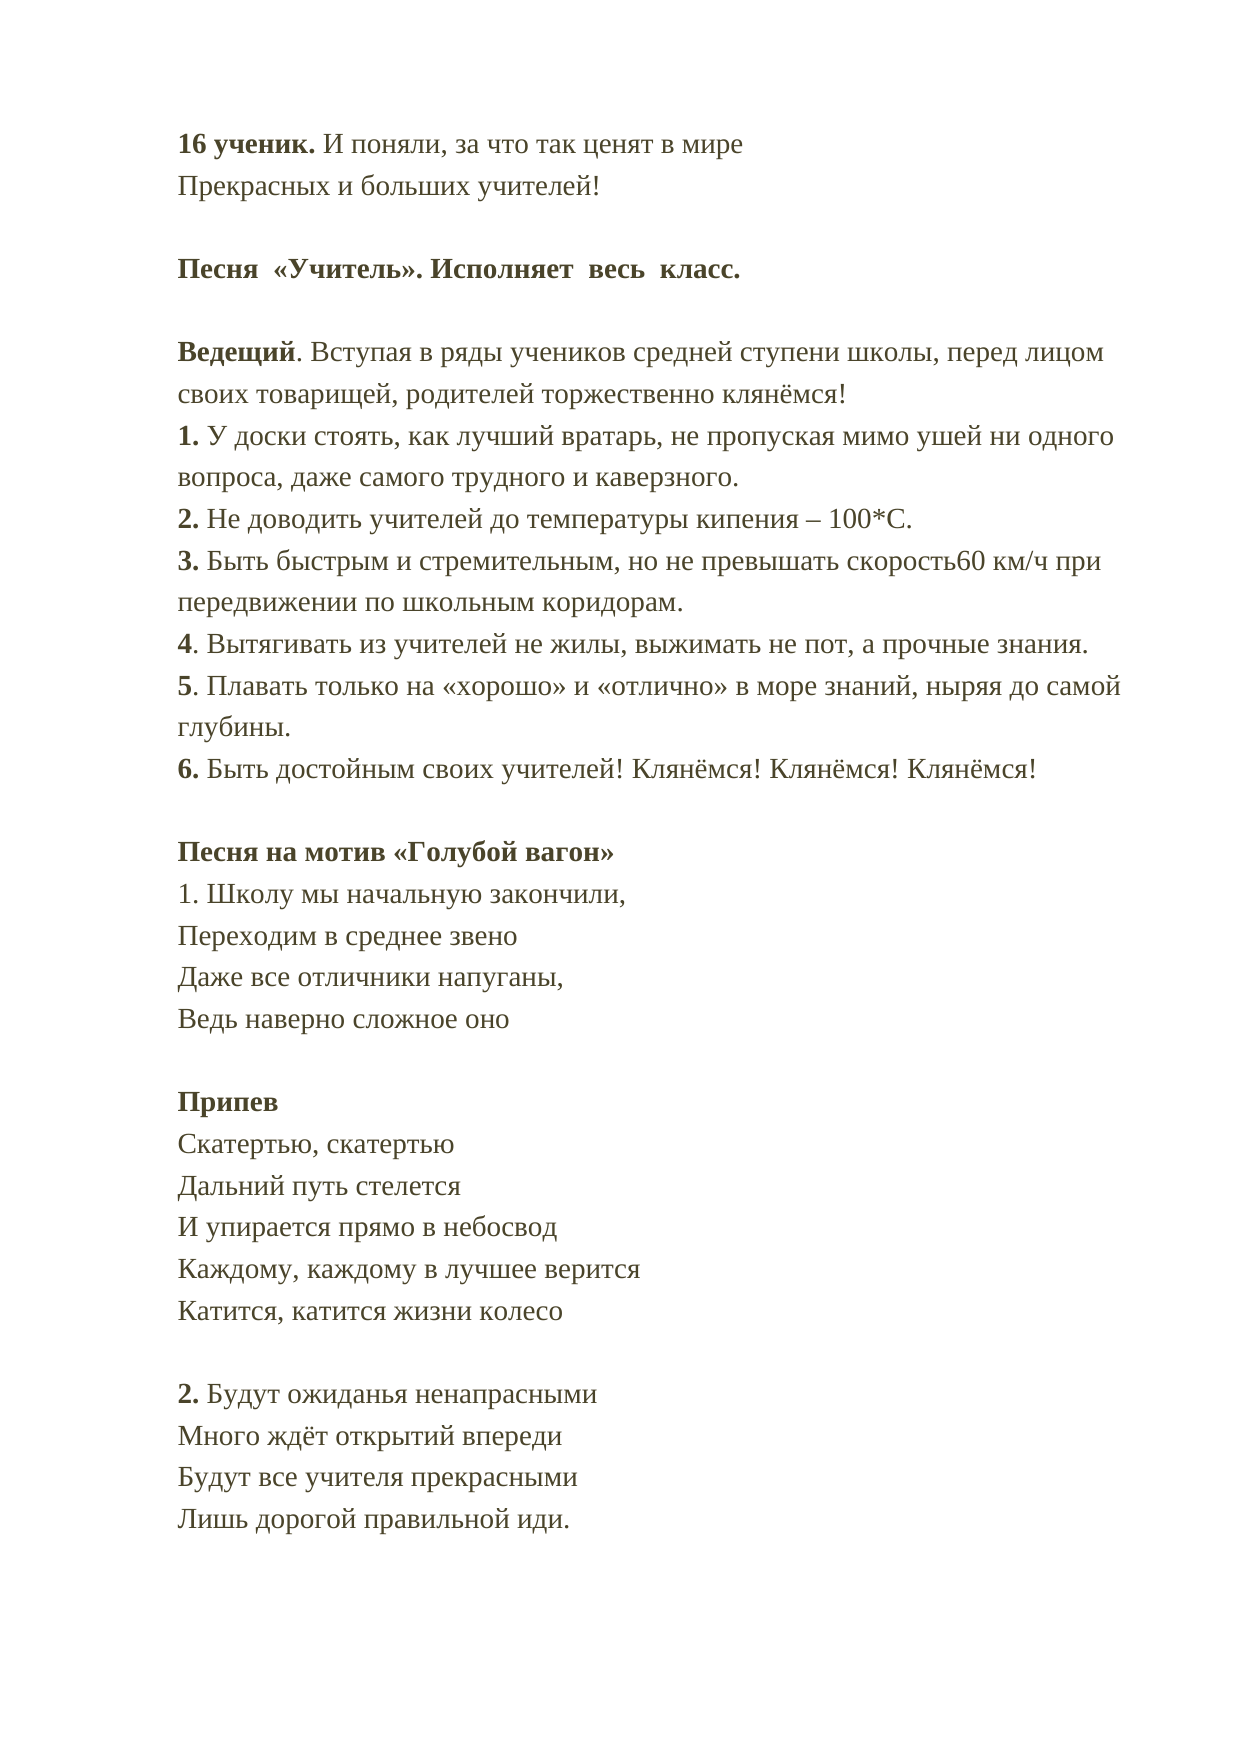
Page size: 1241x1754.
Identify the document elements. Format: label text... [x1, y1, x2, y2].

text 2. Будут ожиданья ненапрасными Много ждёт открытий впереди Будут все учителя прекрасными Лишь дорогой правильной иди. [177, 1368, 1152, 1535]
text 5. Плавать только на «хорошо» и «отлично» в море знаний, ныряя до самой глубины. 6. Быть достойным своих учителей! Клянёмся! Клянёмся! Клянёмся! [177, 660, 1152, 785]
text Припев Скатертью, скатертью Дальний путь стелется И упирается прямо в небосвод Каждому, каждому в лучшее верится Катится, катится жизни колесо [177, 1035, 1152, 1326]
text Песня «Учитель». Исполняет весь класс. [177, 243, 1152, 285]
text Песня на мотив «Голубой вагон» 1. Школу мы начальную закончили, Переходим в среднее звено Даже все отличники напуганы, Ведь наверно сложное оно [177, 826, 1152, 1035]
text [177, 118, 1152, 201]
text Ведещий. Вступая в ряды учеников средней ступени школы, перед лицом своих товарищей, родителей торжественно клянёмся! 1. У доски стоять, как лучший вратарь, не пропуская мимо ушей ни одного вопроса, даже самого трудного и каверзного. 2. Не доводить учителей до температуры кипения – 100*С. 3. Быть быстрым и стремительным, но не превышать скорость60 км/ч при передвижении по школьным коридорам. 4. Вытягивать из учителей не жилы, выжимать не пот, а прочные знания. [177, 326, 1152, 660]
